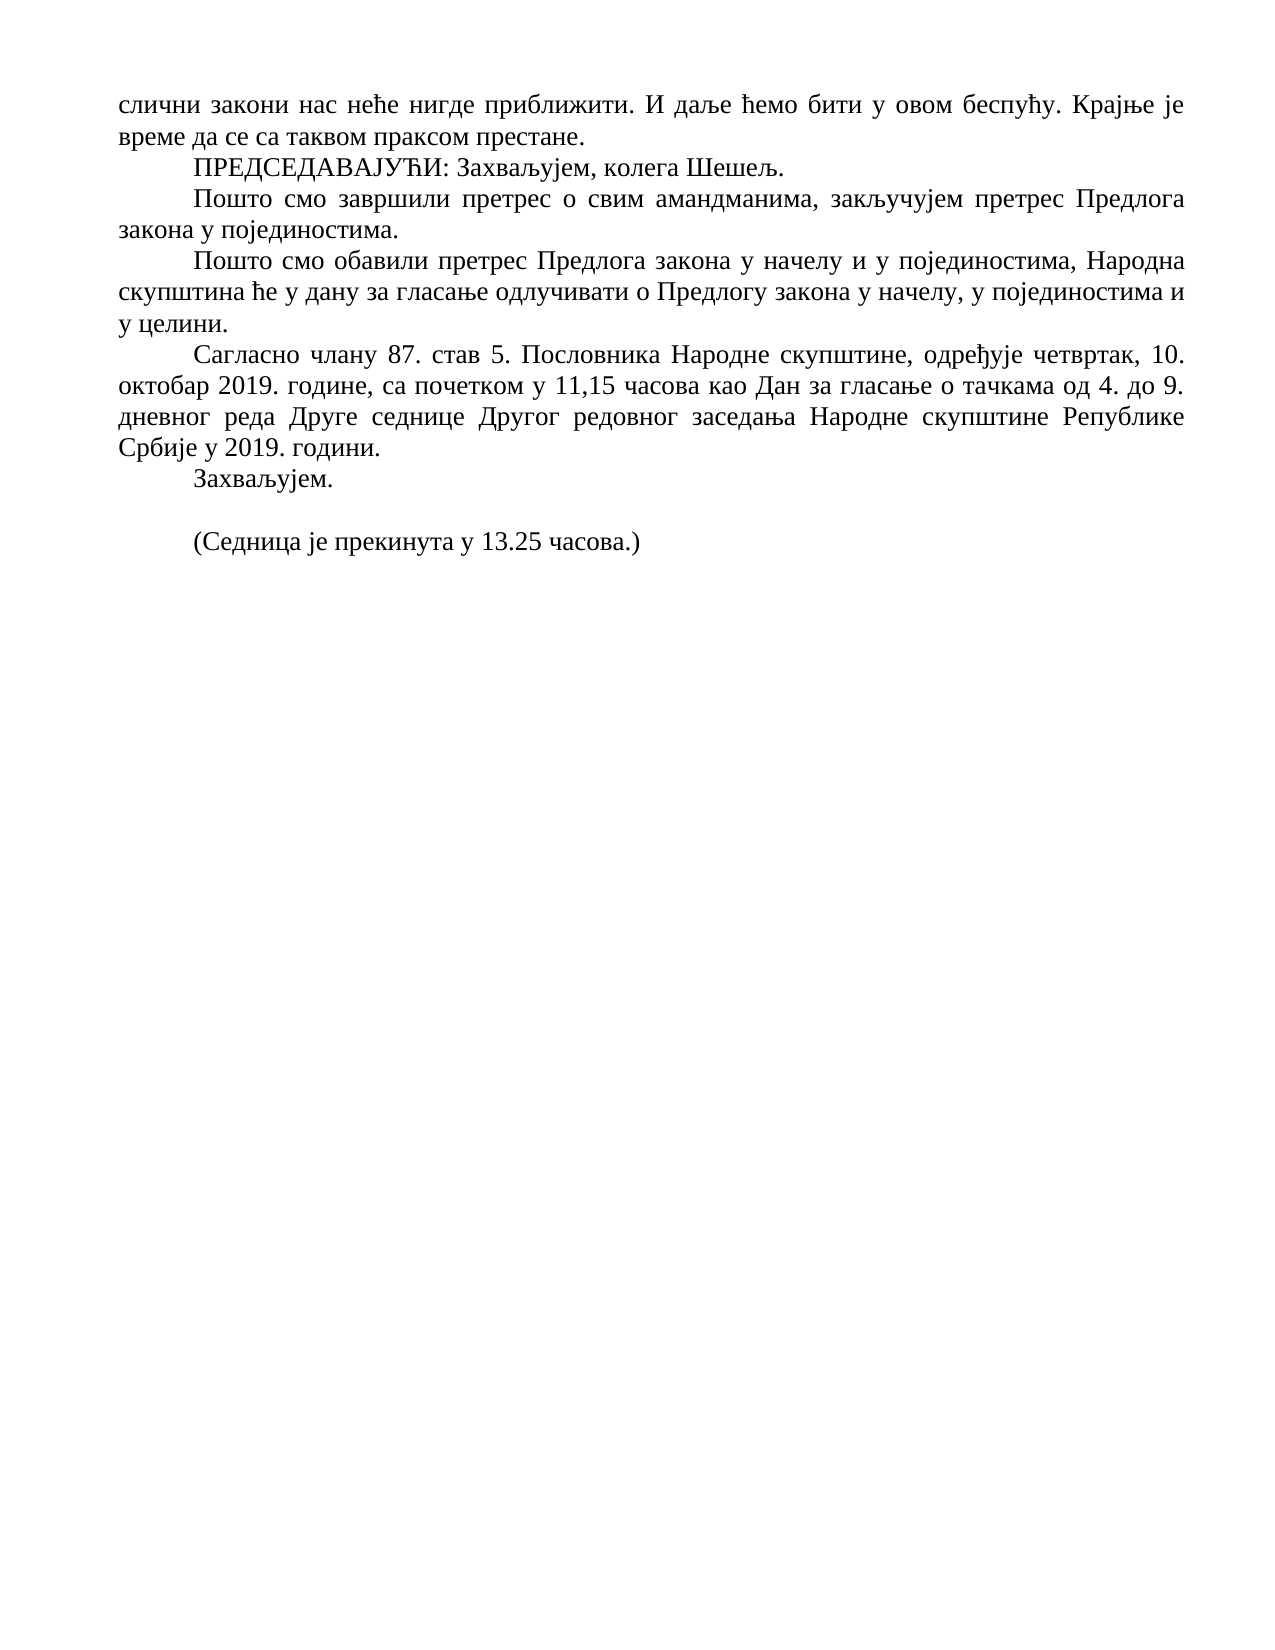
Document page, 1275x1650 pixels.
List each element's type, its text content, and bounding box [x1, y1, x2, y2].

text Пошто смо завршили претрес о свим амандманима, закључујем претрес Предлога закона у појединостима. [118, 182, 1186, 244]
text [118, 89, 1186, 151]
text (Седница је прекинута у 13.25 часова.) [118, 525, 1186, 556]
text Сагласно члану 87. став 5. Пословника Народне скупштине, одређује четвртак, 10. октобар 2019. године, са почетком у 11,15 часова као Дан за гласање о тачкама од 4. до 9. дневног реда Друге седнице Другог редовног заседања Народне скупштине Републике Србије у 2019. години. [118, 338, 1186, 462]
text Захваљујем. [118, 462, 1186, 493]
text ПРЕДСЕДАВАЈУЋИ: Захваљујем, колега Шешељ. [118, 151, 1186, 182]
text Пошто смо обавили претрес Предлога закона у начелу и у појединостима, Народна скупштина ће у дану за гласање одлучивати о Предлогу закона у начелу, у појединостима и у целини. [118, 244, 1186, 338]
